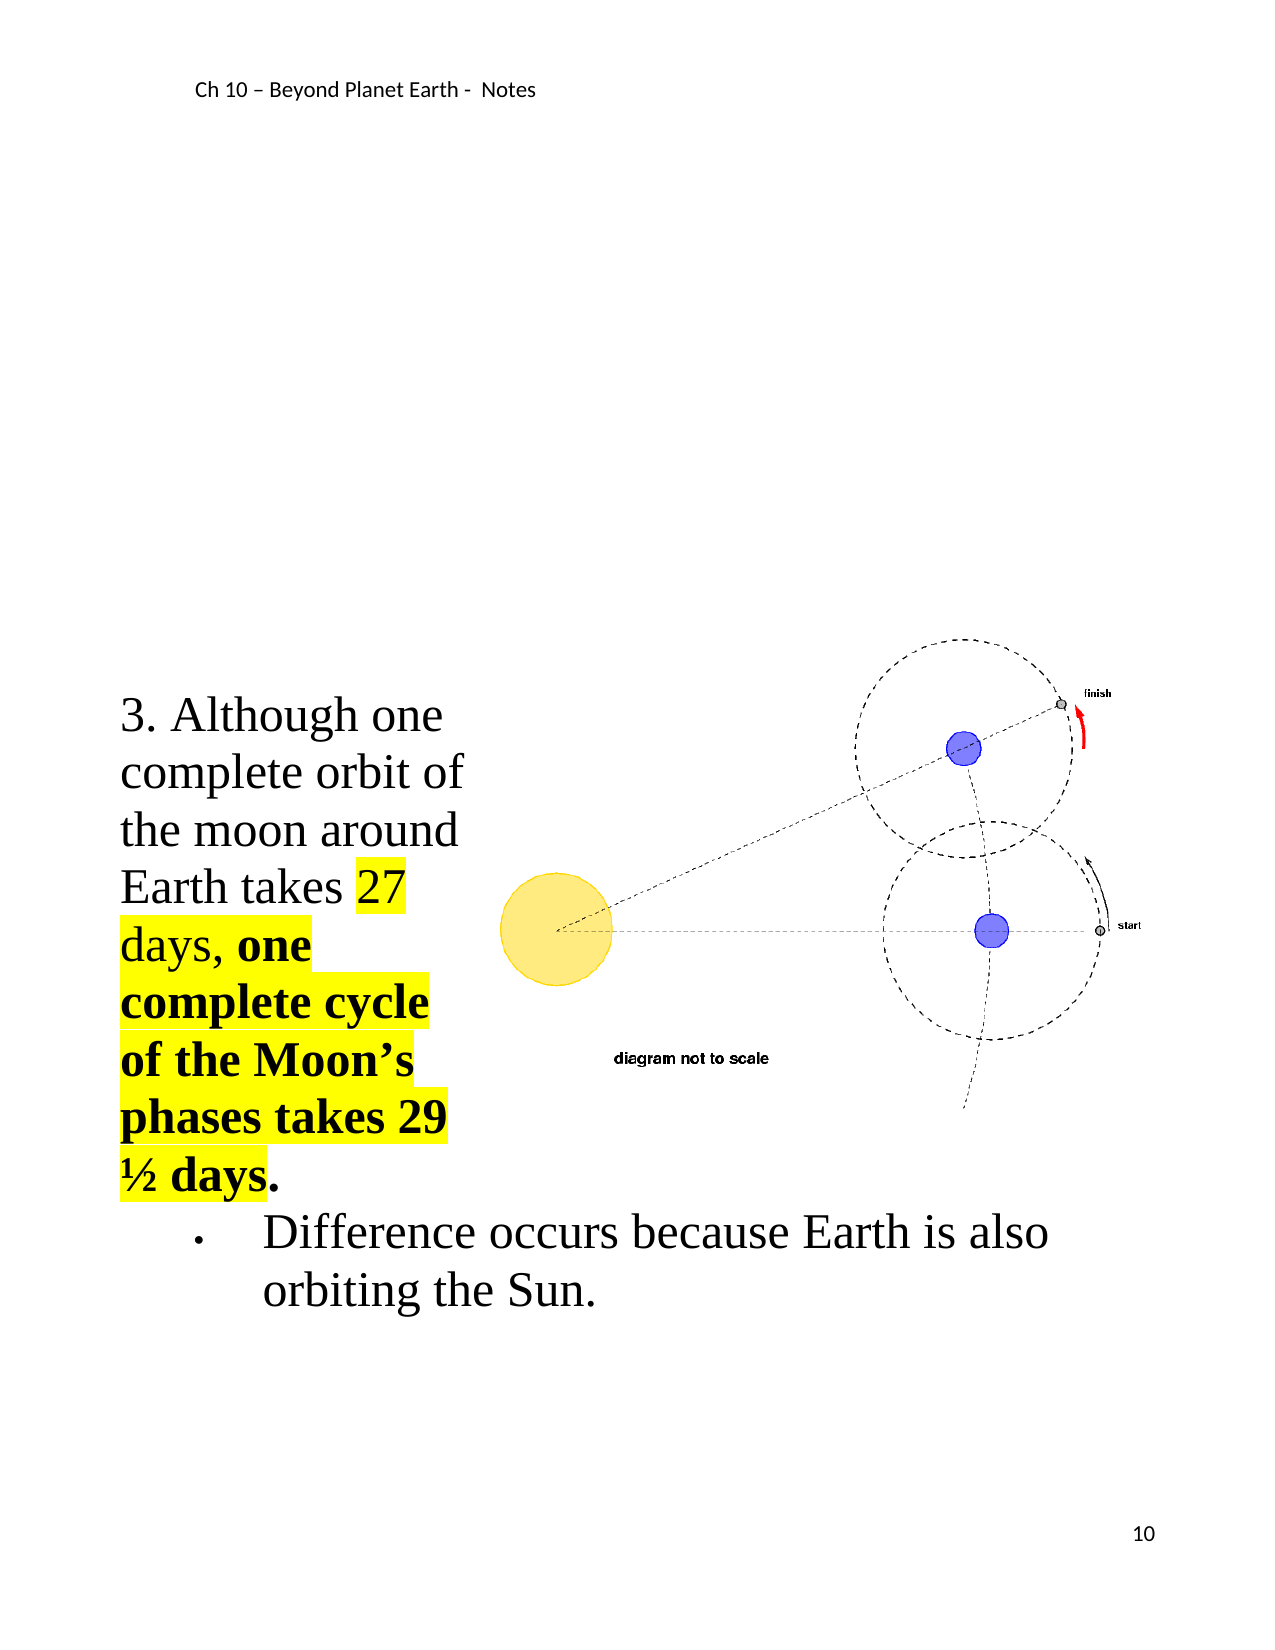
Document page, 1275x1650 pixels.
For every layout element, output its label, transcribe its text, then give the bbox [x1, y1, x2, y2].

picture [480, 605, 1155, 1122]
list Difference occurs because Earth is also orbiting the Sun. [195, 1202, 1155, 1317]
